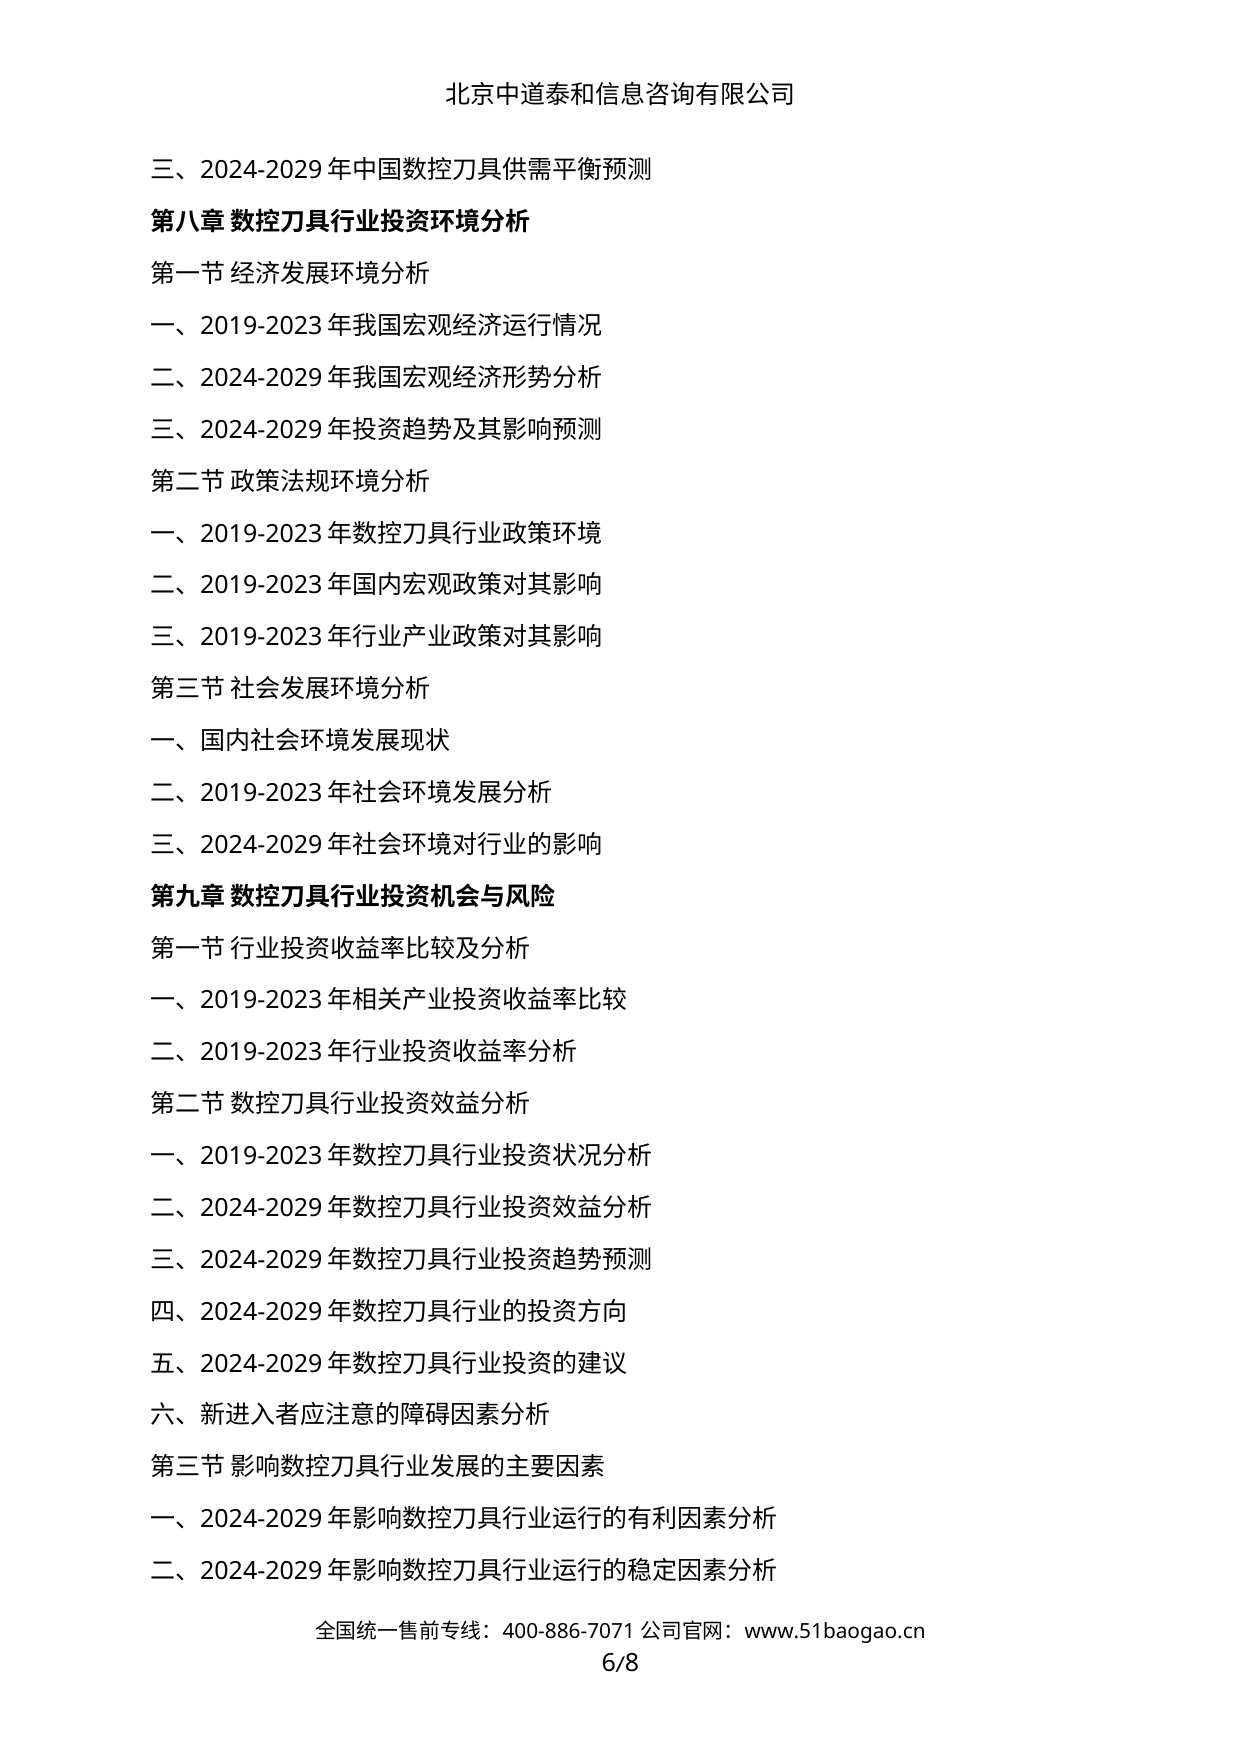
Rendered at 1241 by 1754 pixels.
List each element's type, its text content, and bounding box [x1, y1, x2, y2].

text 第八章 数控刀具行业投资环境分析 [150, 202, 1090, 238]
text 第三节 社会发展环境分析 [150, 669, 1090, 705]
text 三、2024-2029年社会环境对行业的影响 [150, 824, 1090, 861]
text 六、新进入者应注意的障碍因素分析 [150, 1395, 1090, 1431]
text 第二节 数控刀具行业投资效益分析 [150, 1084, 1090, 1120]
text 三、2019-2023年行业产业政策对其影响 [150, 617, 1090, 653]
text 二、2019-2023年行业投资收益率分析 [150, 1032, 1090, 1068]
text 第三节 影响数控刀具行业发展的主要因素 [150, 1447, 1090, 1483]
text 第二节 政策法规环境分析 [150, 461, 1090, 497]
text 一、2019-2023年相关产业投资收益率比较 [150, 980, 1090, 1016]
text 二、2024-2029年我国宏观经济形势分析 [150, 357, 1090, 394]
text 一、2019-2023年数控刀具行业投资状况分析 [150, 1136, 1090, 1172]
text 一、2019-2023年我国宏观经济运行情况 [150, 306, 1090, 342]
text 三、2024-2029年投资趋势及其影响预测 [150, 409, 1090, 446]
text 二、2024-2029年影响数控刀具行业运行的稳定因素分析 [150, 1551, 1090, 1587]
text 二、2024-2029年数控刀具行业投资效益分析 [150, 1187, 1090, 1224]
text 第一节 行业投资收益率比较及分析 [150, 928, 1090, 964]
text 第一节 经济发展环境分析 [150, 254, 1090, 290]
text 二、2019-2023年社会环境发展分析 [150, 772, 1090, 809]
text 一、2024-2029年影响数控刀具行业运行的有利因素分析 [150, 1499, 1090, 1535]
text 三、2024-2029年数控刀具行业投资趋势预测 [150, 1239, 1090, 1276]
text 三、2024-2029年中国数控刀具供需平衡预测 [150, 150, 1090, 186]
text 五、2024-2029年数控刀具行业投资的建议 [150, 1343, 1090, 1379]
text 四、2024-2029年数控刀具行业的投资方向 [150, 1291, 1090, 1327]
text 一、2019-2023年数控刀具行业政策环境 [150, 513, 1090, 549]
text 二、2019-2023年国内宏观政策对其影响 [150, 565, 1090, 601]
text 第九章 数控刀具行业投资机会与风险 [150, 876, 1090, 912]
text 一、国内社会环境发展现状 [150, 721, 1090, 757]
